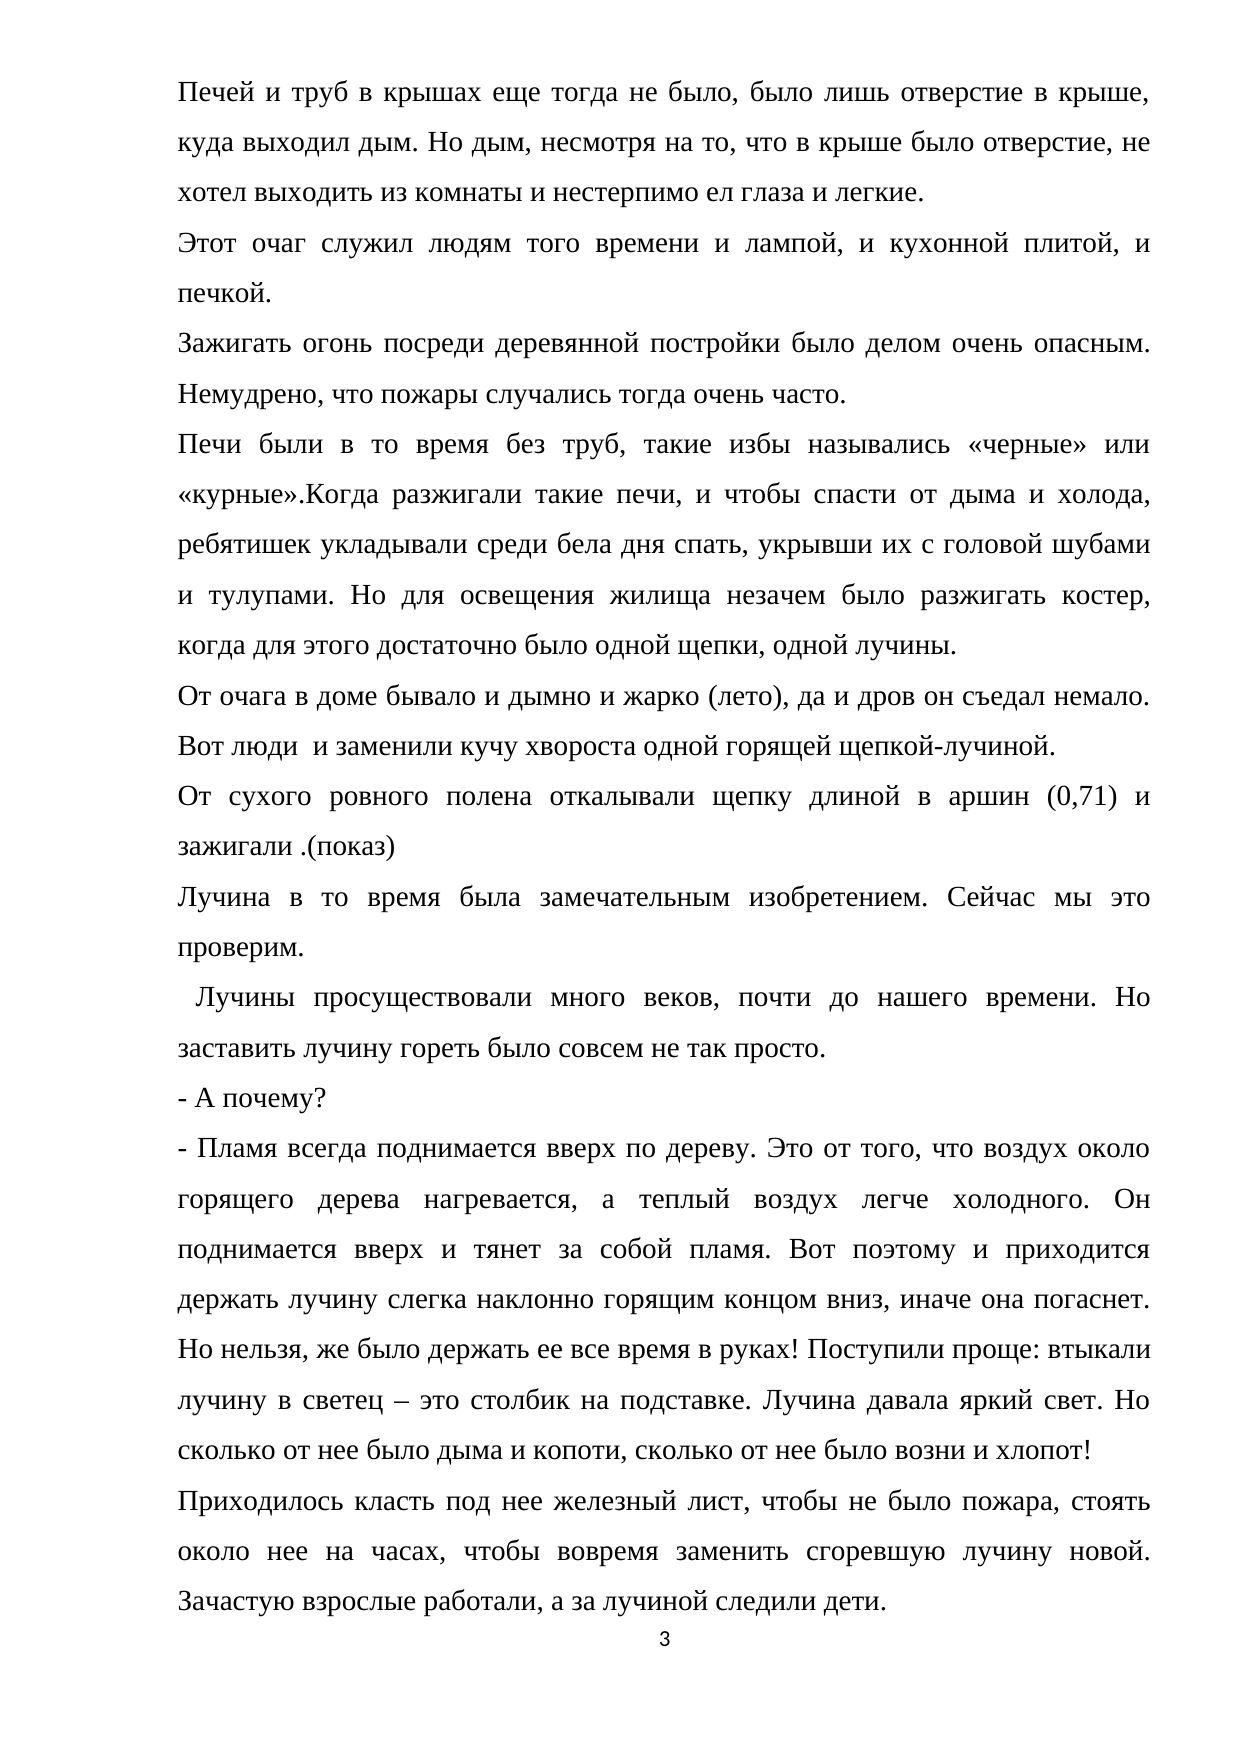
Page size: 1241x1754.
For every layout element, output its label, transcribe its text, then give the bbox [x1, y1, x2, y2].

text - Пламя всегда поднимается вверх по дереву. Это от того, что воздух около горящего дерева нагревается, а теплый воздух легче холодного. Он поднимается вверх и тянет за собой пламя. Вот поэтому и приходится держать лучину слегка наклонно горящим концом вниз, иначе она погаснет. Но нельзя, же было держать ее все время в руках! Поступили проще: втыкали лучину в светец – это столбик на подставке. Лучина давала яркий свет. Но сколько от нее было дыма и копоти, сколько от нее было возни и хлопот! [177, 1130, 1152, 1466]
text Приходилось класть под нее железный лист, чтобы не было пожара, стоять около нее на часах, чтобы вовремя заменить сгоревшую лучину новой. Зачастую взрослые работали, а за лучиной следили дети. [177, 1483, 1152, 1617]
text Печи были в то время без труб, такие избы назывались «черные» или «курные».Когда разжигали такие печи, и чтобы спасти от дыма и холода, ребятишек укладывали среди бела дня спать, укрывши их с головой шубами и тулупами. Но для освещения жилища незачем было разжигать костер, когда для этого достаточно было одной щепки, одной лучины. [177, 426, 1152, 661]
text Лучины просуществовали много веков, почти до нашего времени. Но заставить лучину гореть было совсем не так просто. [177, 979, 1152, 1063]
text От очага в доме бывало и дымно и жарко (лето), да и дров он съедал немало. Вот люди и заменили кучу хвороста одной горящей щепкой-лучиной. [177, 678, 1152, 761]
text От сухого ровного полена откалывали щепку длиной в аршин (0,71) и зажигали .(показ) [177, 778, 1152, 862]
text Этот очаг служил людям того времени и лампой, и кухонной плитой, и печкой. [177, 225, 1152, 309]
text Зажигать огонь посреди деревянной постройки было делом очень опасным. Немудрено, что пожары случались тогда очень часто. [177, 325, 1152, 409]
text - А почему? [177, 1080, 1152, 1114]
text Печей и труб в крышах еще тогда не было, было лишь отверстие в крыше, куда выходил дым. Но дым, несмотря на то, что в крыше было отверстие, не хотел выходить из комнаты и нестерпимо ел глаза и легкие. [177, 74, 1152, 208]
text Лучина в то время была замечательным изобретением. Сейчас мы это проверим. [177, 879, 1152, 963]
